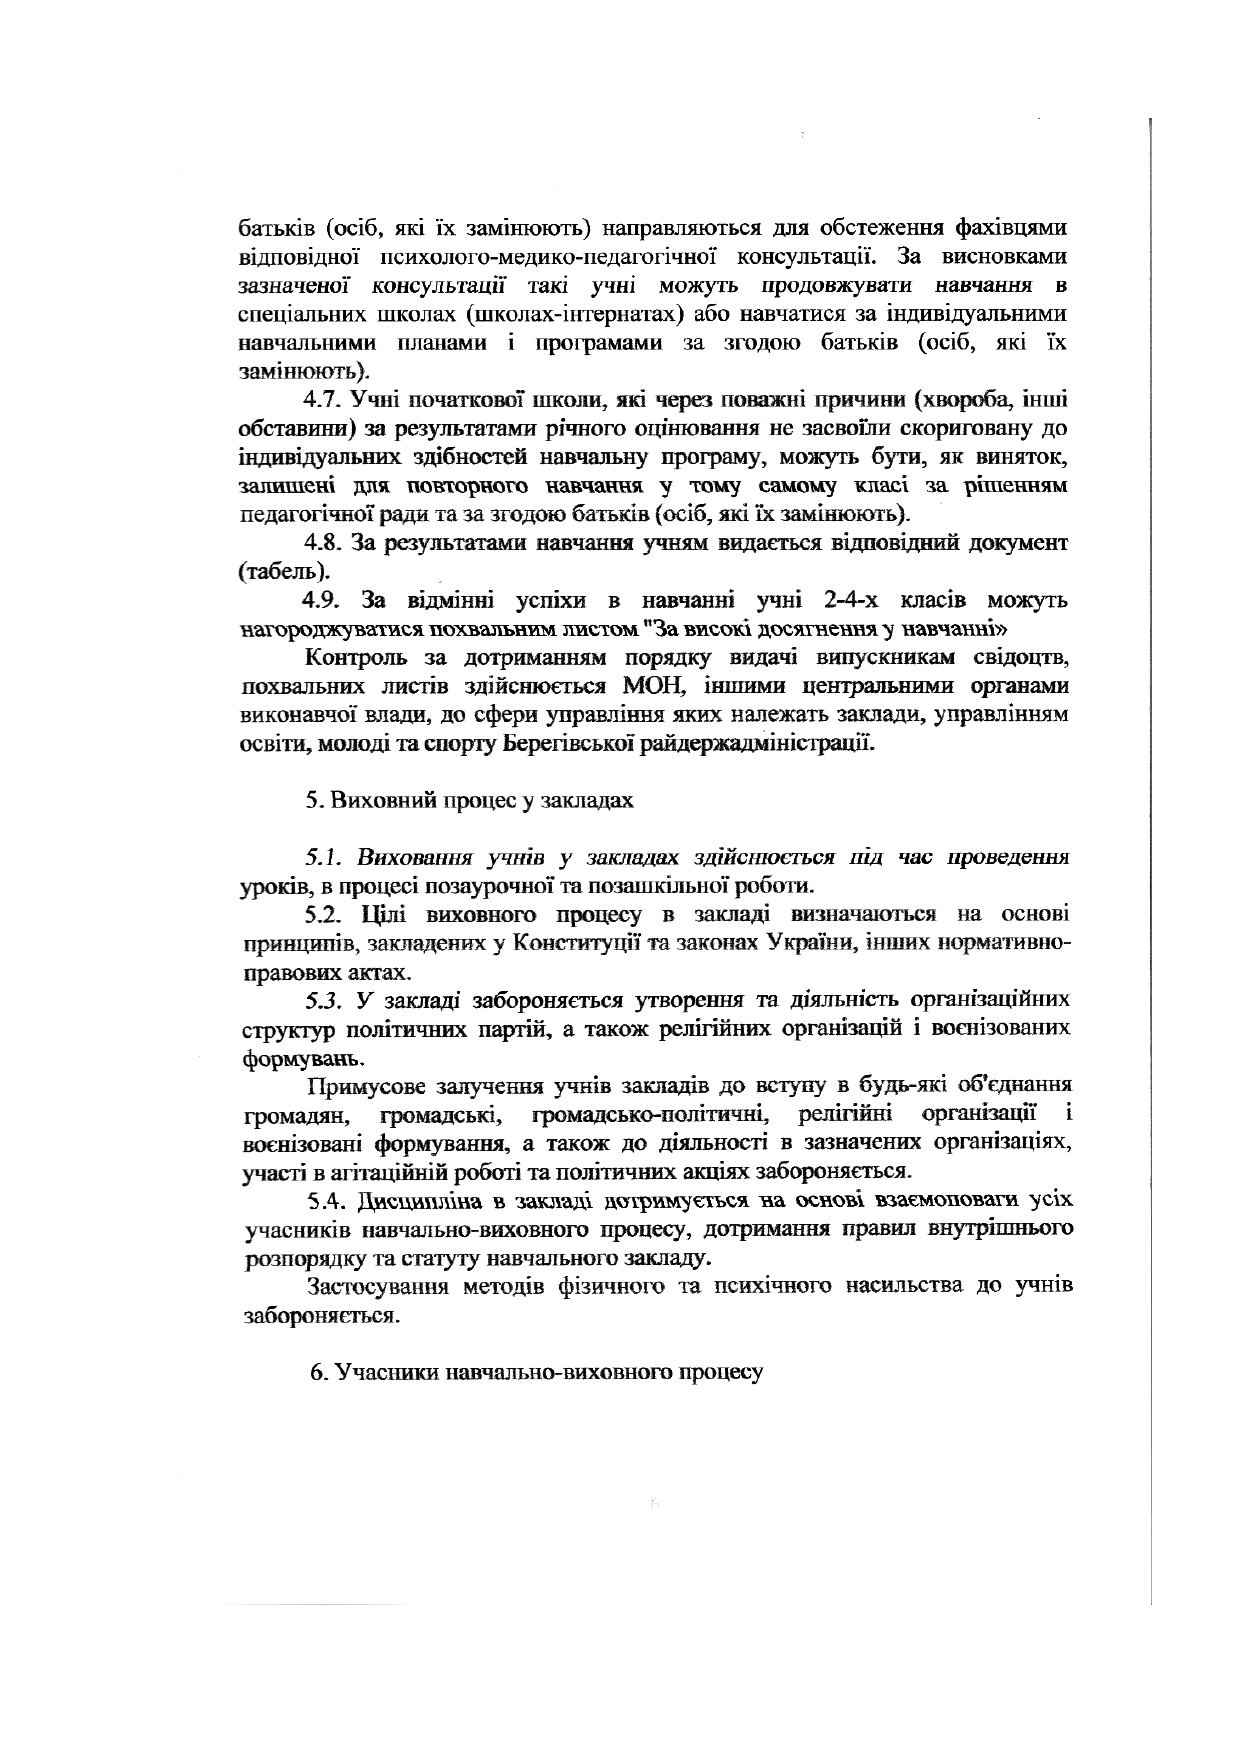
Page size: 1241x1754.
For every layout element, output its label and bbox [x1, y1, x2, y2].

picture [177, 118, 1152, 1605]
